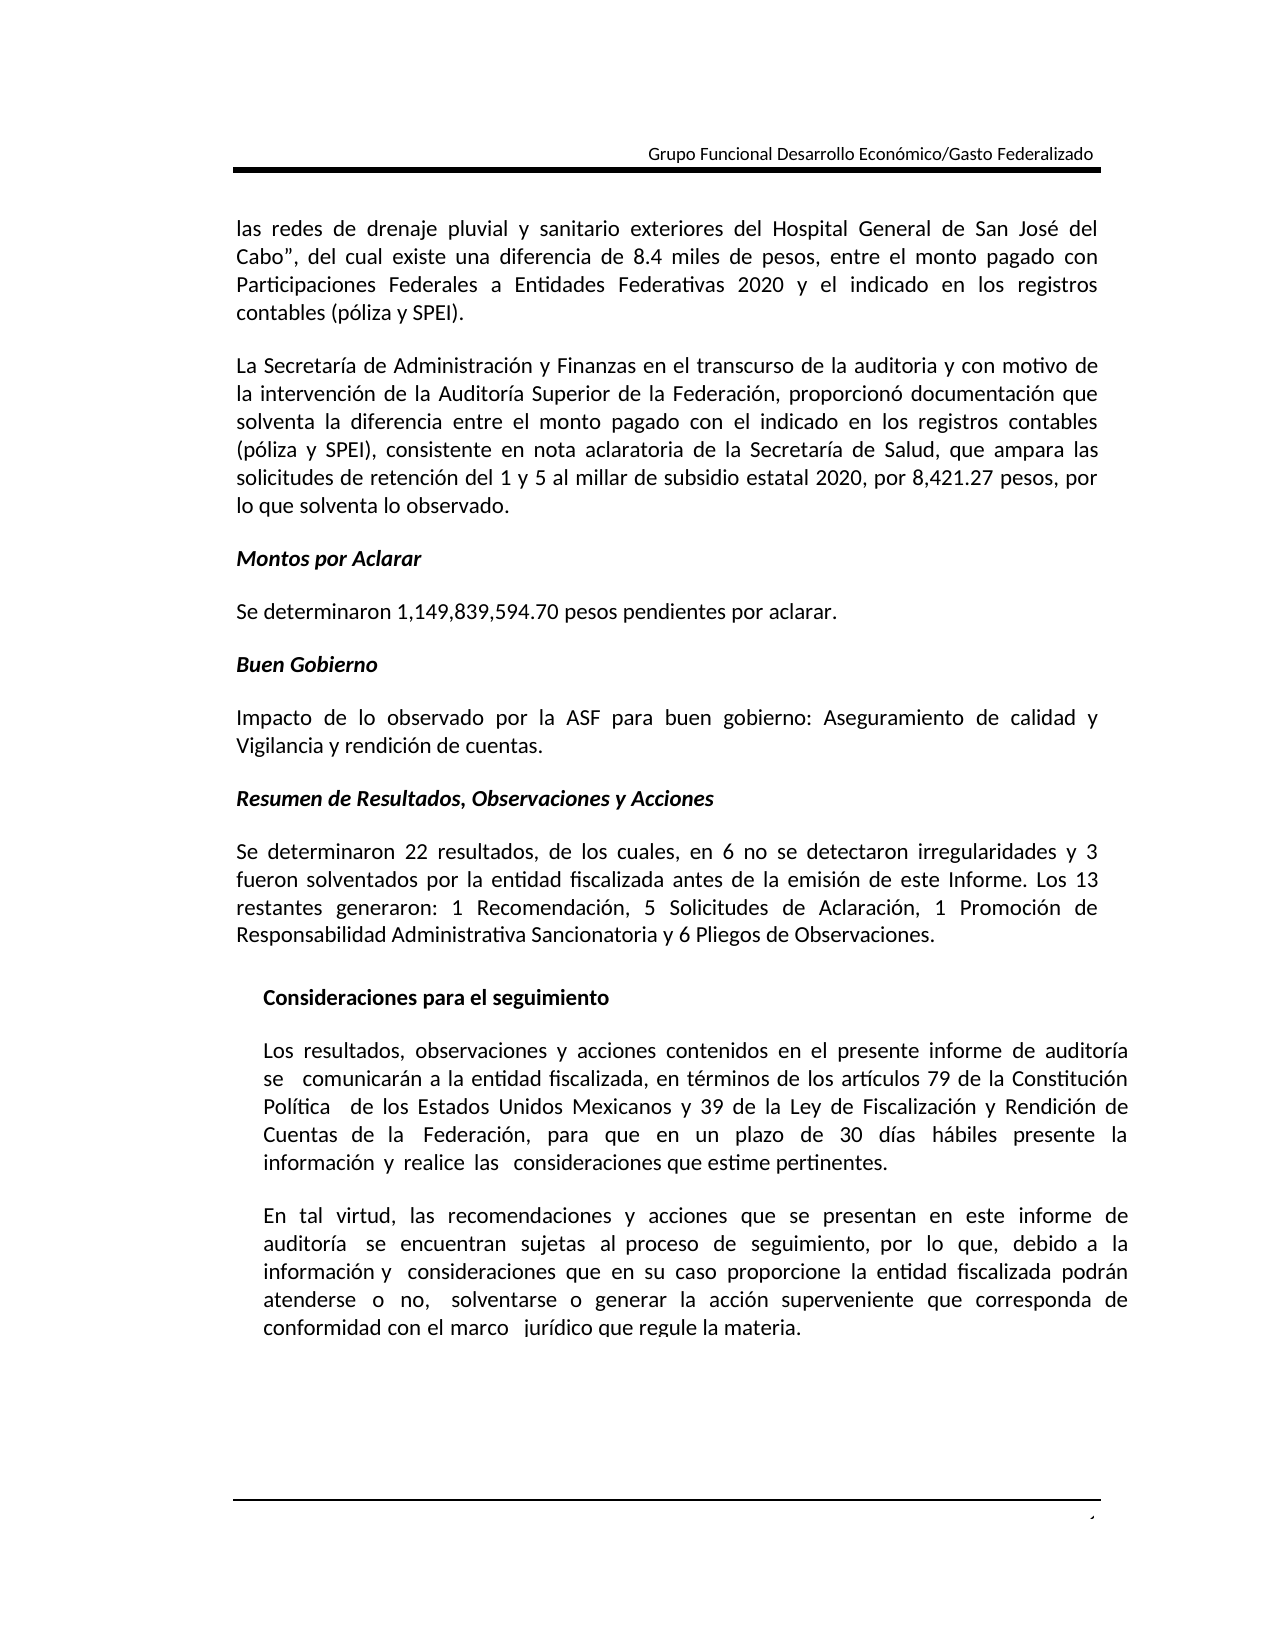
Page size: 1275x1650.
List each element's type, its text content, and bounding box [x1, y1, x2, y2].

subtitle Resumen de Resultados, Observaciones y Acciones [236, 784, 1135, 812]
subtitle Montos por Aclarar [236, 544, 1135, 572]
text Se determinaron 1,149,839,594.70 pesos pendientes por aclarar. [236, 597, 1135, 625]
text Impacto de lo observado por la ASF para buen gobierno: Aseguramiento de calidad y Vigilancia y rendición de cuentas. [236, 703, 1098, 759]
text Se determinaron 22 resultados, de los cuales, en 6 no se detectaron irregularidades y 3 fueron solventados por la entidad fiscalizada antes de la emisión de este Informe. Los 13 restantes generaron: 1 Recomendación, 5 Solicitudes de Aclaración, 1 Promoción de Responsabilidad Administrativa Sancionatoria y 6 Pliegos de Observaciones. [236, 837, 1098, 949]
subtitle Buen Gobierno [236, 650, 1135, 678]
text las redes de drenaje pluvial y sanitario exteriores del Hospital General de San José del Cabo”, del cual existe una diferencia de 8.4 miles de pesos, entre el monto pagado con Participaciones Federales a Entidades Federativas 2020 y el indicado en los registros contables (póliza y SPEI). [236, 214, 1098, 326]
text La Secretaría de Administración y Finanzas en el transcurso de la auditoria y con motivo de la intervención de la Auditoría Superior de la Federación, proporcionó documentación que solventa la diferencia entre el monto pagado con el indicado en los registros contables (póliza y SPEI), consistente en nota aclaratoria de la Secretaría de Salud, que ampara las solicitudes de retención del 1 y 5 al millar de subsidio estatal 2020, por 8,421.27 pesos, por lo que solventa lo observado. [236, 351, 1098, 519]
